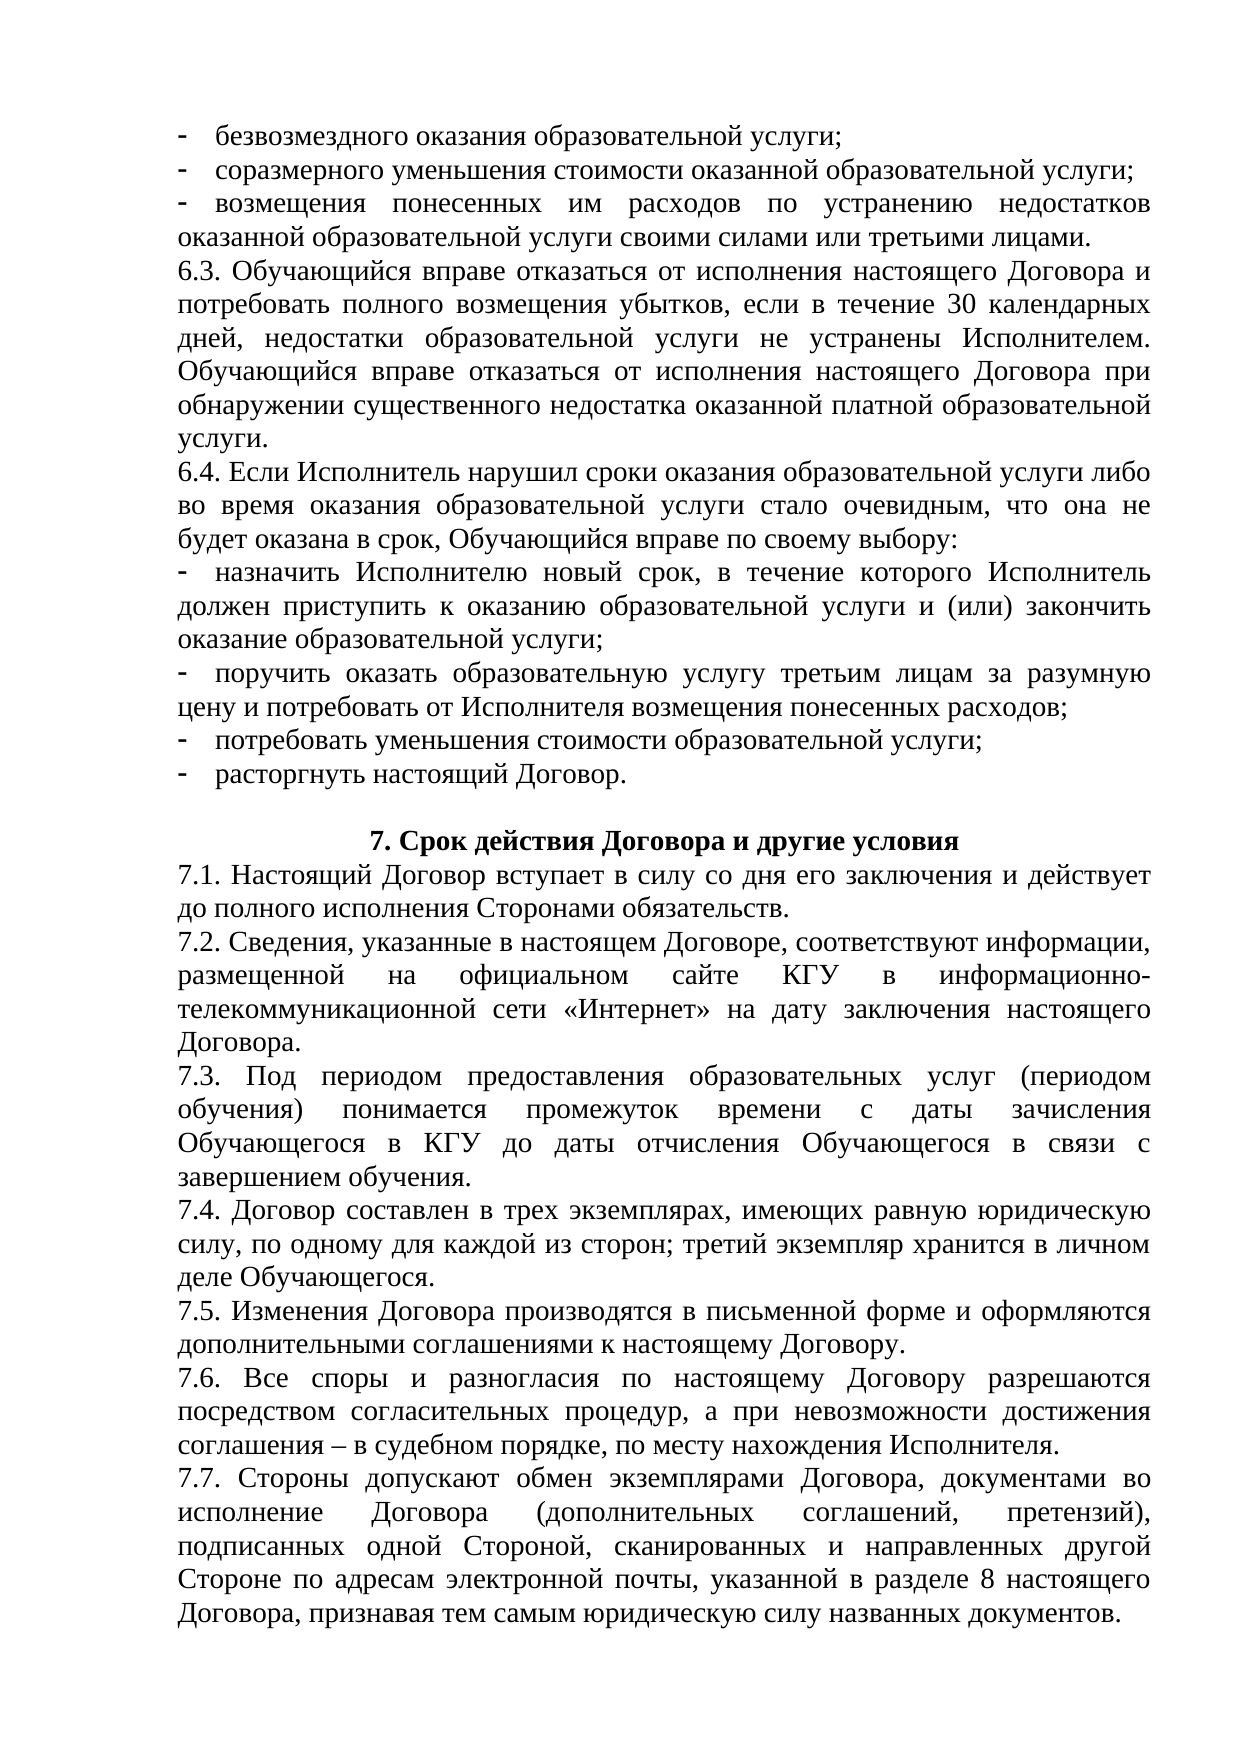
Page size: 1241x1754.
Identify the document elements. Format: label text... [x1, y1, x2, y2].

list соразмерного уменьшения стоимости оказанной образовательной услуги; [177, 152, 1152, 185]
text 7.3. Под периодом предоставления образовательных услуг (периодом обучения) понимается промежуток времени с даты зачисления Обучающегося в КГУ до даты отчисления Обучающегося в связи с завершением обучения. [177, 1058, 1152, 1192]
text 6.4. Если Исполнитель нарушил сроки оказания образовательной услуги либо во время оказания образовательной услуги стало очевидным, что она не будет оказана в срок, Обучающийся вправе по своему выбору: [177, 454, 1152, 554]
text 7.1. Настоящий Договор вступает в силу со дня его заключения и действует до полного исполнения Сторонами обязательств. [177, 857, 1152, 924]
list возмещения понесенных им расходов по устранению недостатков оказанной образовательной услуги своими силами или третьими лицами. [177, 185, 1152, 253]
text 7.4. Договор составлен в трех экземплярах, имеющих равную юридическую силу, по одному для каждой из сторон; третий экземпляр хранится в личном деле Обучающегося. [177, 1192, 1152, 1293]
text 7.7. Стороны допускают обмен экземплярами Договора, документами во исполнение Договора (дополнительных соглашений, претензий), подписанных одной Стороной, сканированных и направленных другой Стороне по адресам электронной почты, указанной в разделе 8 настоящего Договора, признавая тем самым юридическую силу названных документов. [177, 1461, 1152, 1628]
text 7. Срок действия Договора и другие условия [177, 823, 1152, 857]
list безвозмездного оказания образовательной услуги; [177, 118, 1152, 152]
text 7.5. Изменения Договора производятся в письменной форме и оформляются дополнительными соглашениями к настоящему Договору. [177, 1293, 1152, 1360]
text 7.6. Все споры и разногласия по настоящему Договору разрешаются посредством согласительных процедур, а при невозможности достижения соглашения – в судебном порядке, по месту нахождения Исполнителя. [177, 1360, 1152, 1461]
list назначить Исполнителю новый срок, в течение которого Исполнитель должен приступить к оказанию образовательной услуги и (или) закончить оказание образовательной услуги; [177, 554, 1152, 655]
list потребовать уменьшения стоимости образовательной услуги; [177, 722, 1152, 756]
text 7.2. Сведения, указанные в настоящем Договоре, соответствуют информации, размещенной на официальном сайте КГУ в информационно-телекоммуникационной сети «Интернет» на дату заключения настоящего Договора. [177, 924, 1152, 1058]
list поручить оказать образовательную услугу третьим лицам за разумную цену и потребовать от Исполнителя возмещения понесенных расходов; [177, 655, 1152, 722]
list расторгнуть настоящий Договор. [177, 756, 1152, 790]
text 6.3. Обучающийся вправе отказаться от исполнения настоящего Договора и потребовать полного возмещения убытков, если в течение 30 календарных дней, недостатки образовательной услуги не устранены Исполнителем. Обучающийся вправе отказаться от исполнения настоящего Договора при обнаружении существенного недостатка оказанной платной образовательной услуги. [177, 253, 1152, 454]
